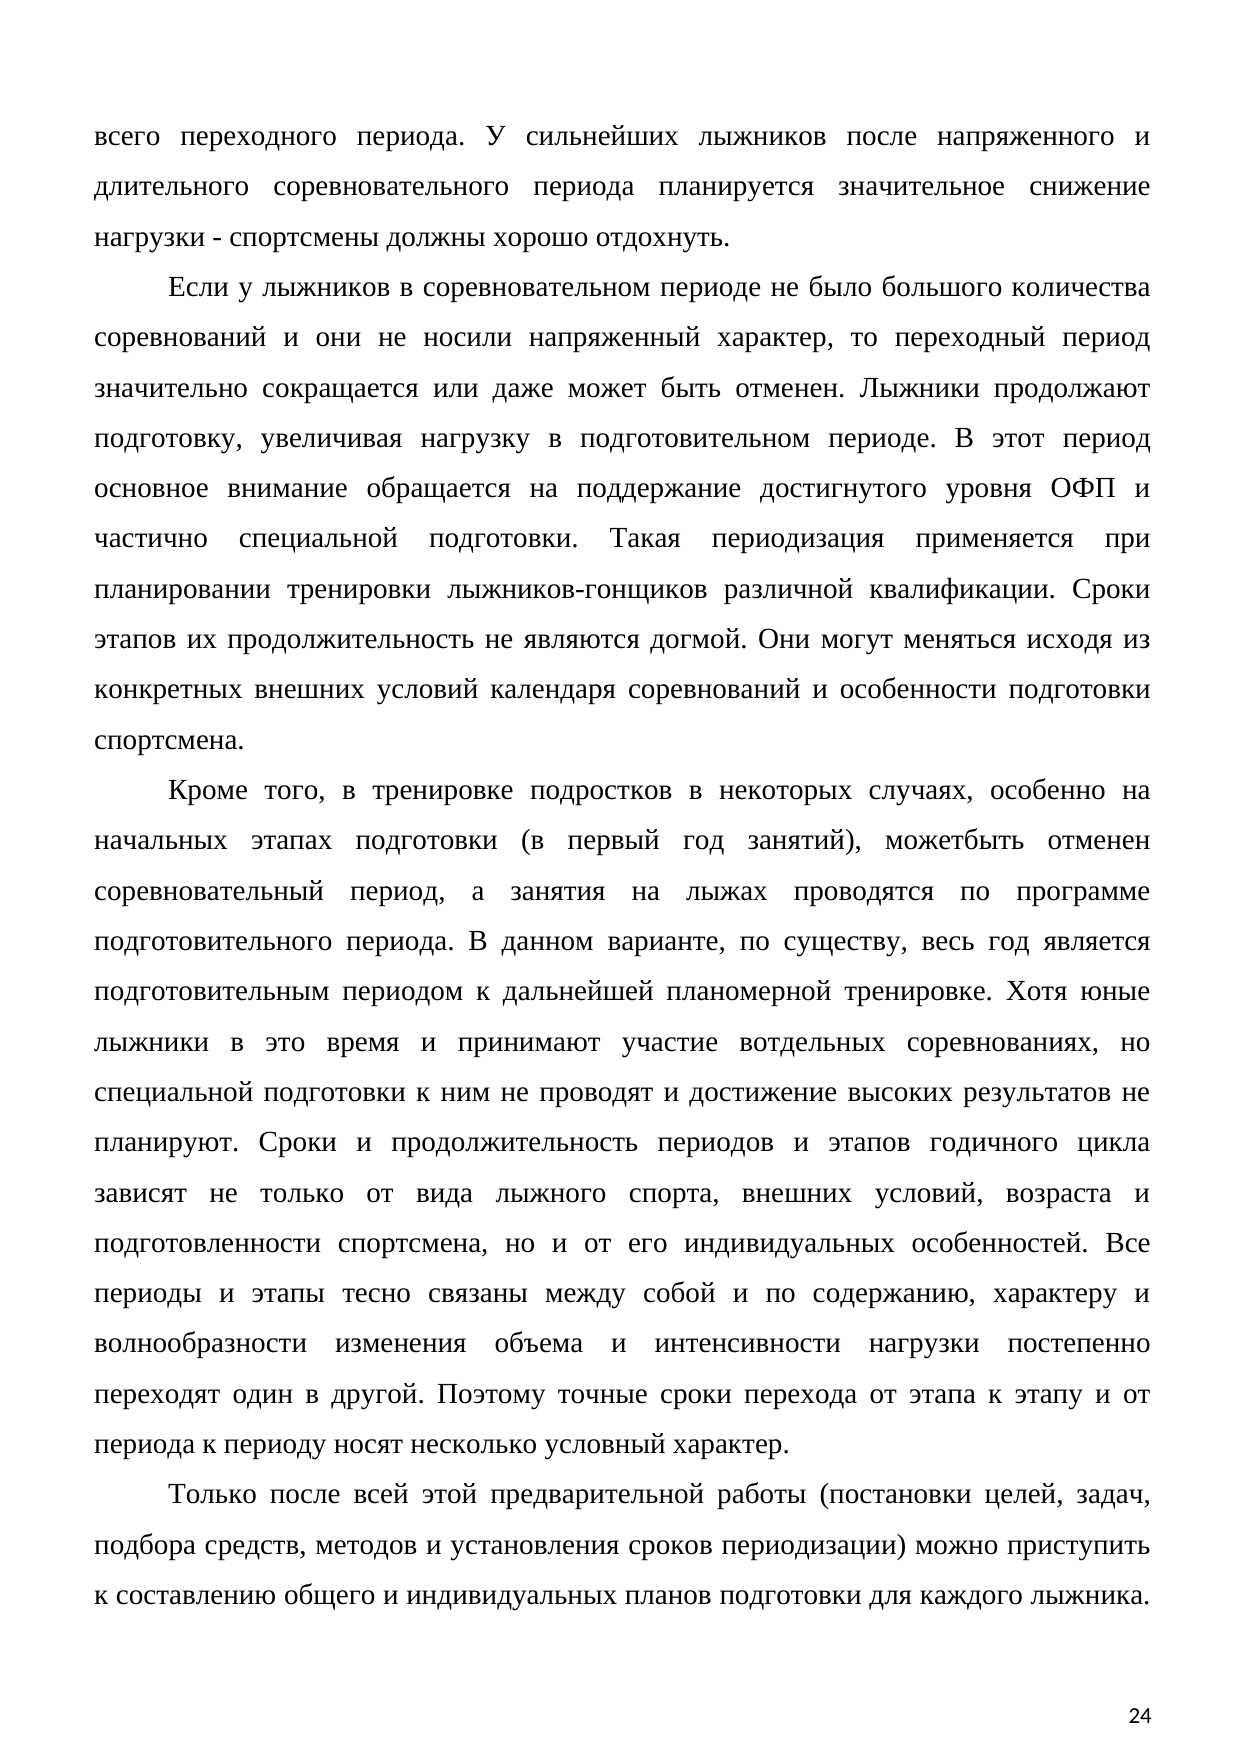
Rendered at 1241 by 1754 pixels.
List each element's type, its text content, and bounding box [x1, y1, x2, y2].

text Если у лыжников в соревновательном периоде не было большого количества соревнований и они не носили напряженный характер, то переходный период значительно сокращается или даже может быть отменен. Лыжники продолжают подготовку, увеличивая нагрузку в подготовительном периоде. В этот период основное внимание обращается на поддержание достигнутого уровня ОФП и частично специальной подготовки. Такая периодизация применяется при планировании тренировки лыжников-гонщиков различной квалификации. Сроки этапов их продолжительность не являются догмой. Они могут меняться исходя из конкретных внешних условий календаря соревнований и особенности подготовки спортсмена. [94, 269, 1152, 755]
text Кроме того, в тренировке подростков в некоторых случаях, особенно на начальных этапах подготовки (в первый год занятий), можетбыть отменен соревновательный период, а занятия на лыжах проводятся по программе подготовительного периода. В данном варианте, по существу, весь год является подготовительным периодом к дальнейшей планомерной тренировке. Хотя юные лыжники в это время и принимают участие вотдельных соревнованиях, но специальной подготовки к ним не проводят и достижение высоких результатов не планируют. Сроки и продолжительность периодов и этапов годичного цикла зависят не только от вида лыжного спорта, внешних условий, возраста и подготовленности спортсмена, но и от его индивидуальных особенностей. Все периоды и этапы тесно связаны между собой и по содержанию, характеру и волнообразности изменения объема и интенсивности нагрузки постепенно переходят один в другой. Поэтому точные сроки перехода от этапа к этапу и от периода к периоду носят несколько условный характер. [94, 772, 1152, 1460]
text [94, 118, 1152, 252]
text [94, 1477, 1152, 1611]
